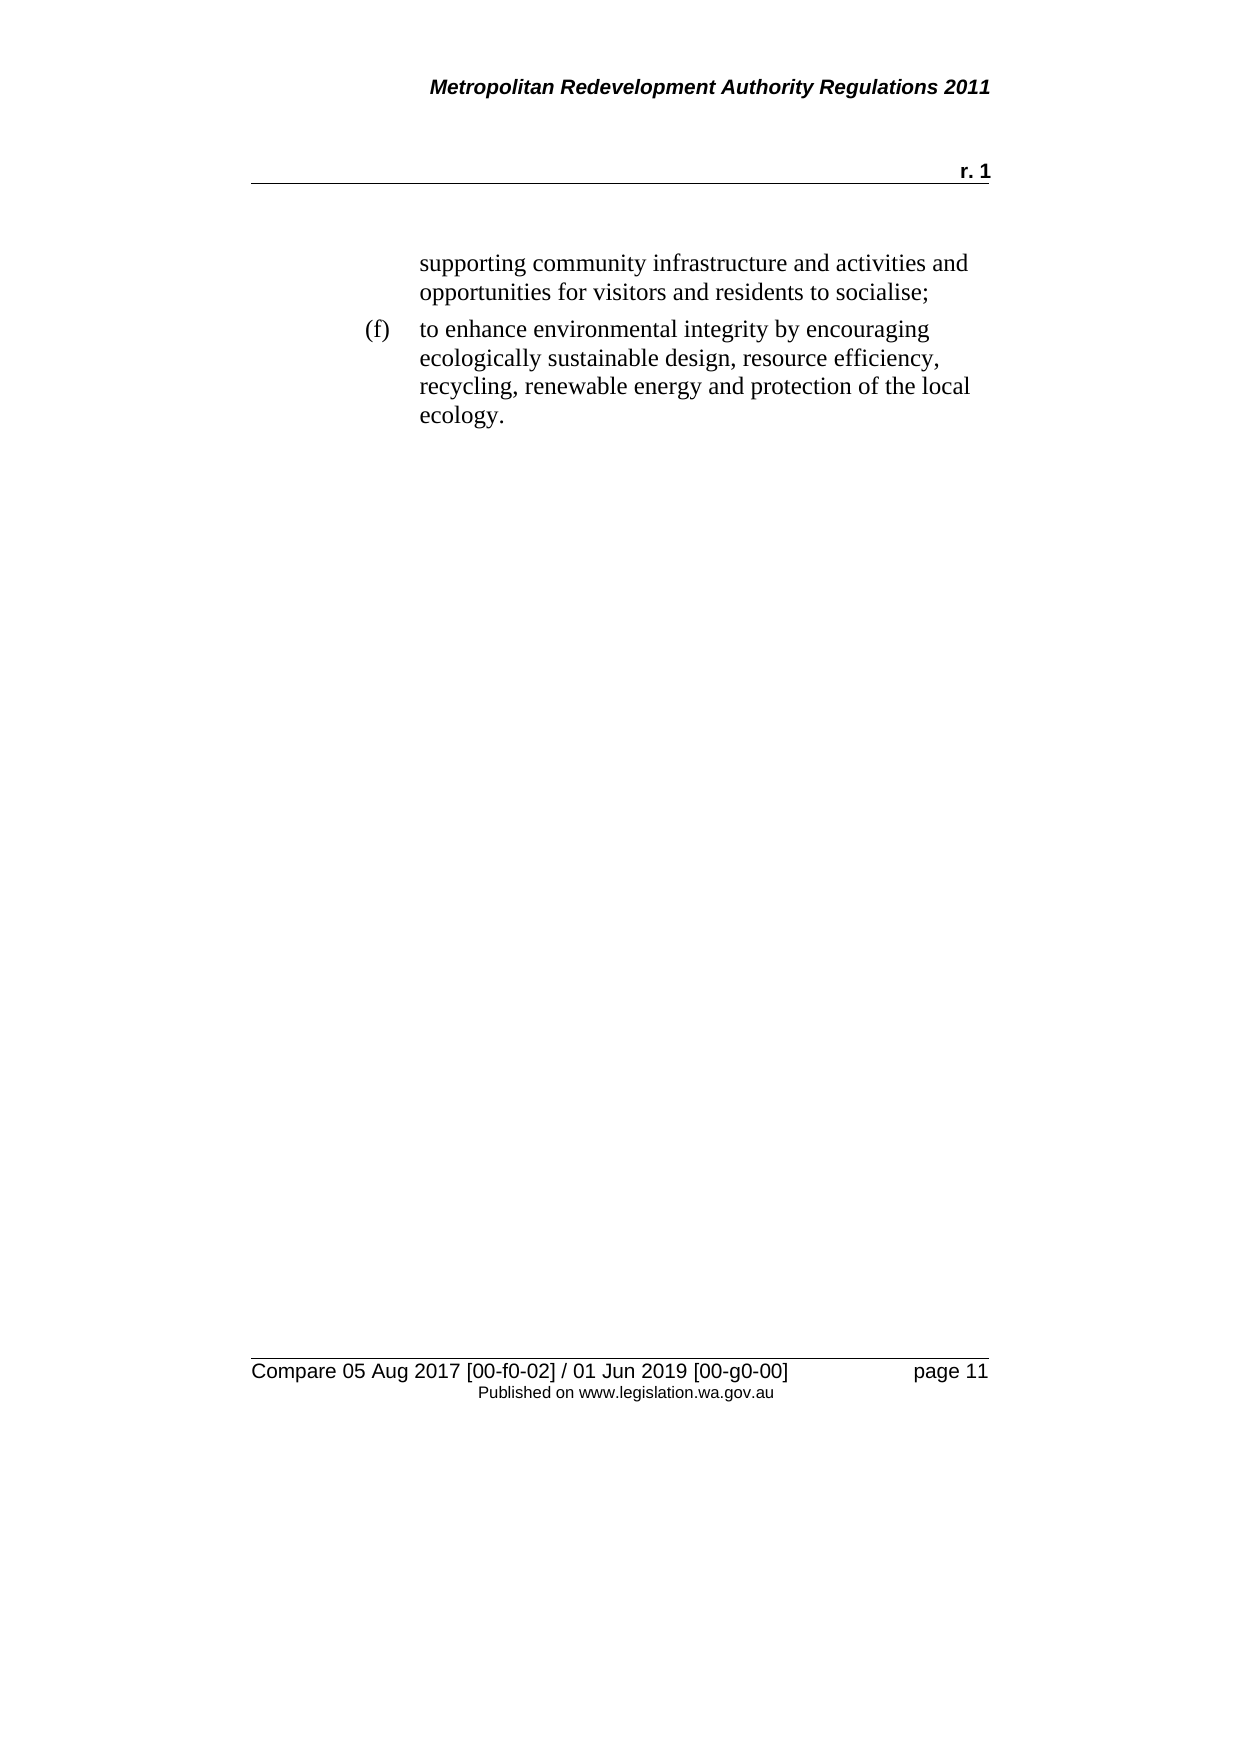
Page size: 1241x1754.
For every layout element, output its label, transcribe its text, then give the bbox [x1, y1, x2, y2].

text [251, 248, 989, 306]
text (f) to enhance environmental integrity by encouraging ecologically sustainable design, resource efficiency, recycling, renewable energy and protection of the local ecology. [251, 314, 989, 429]
